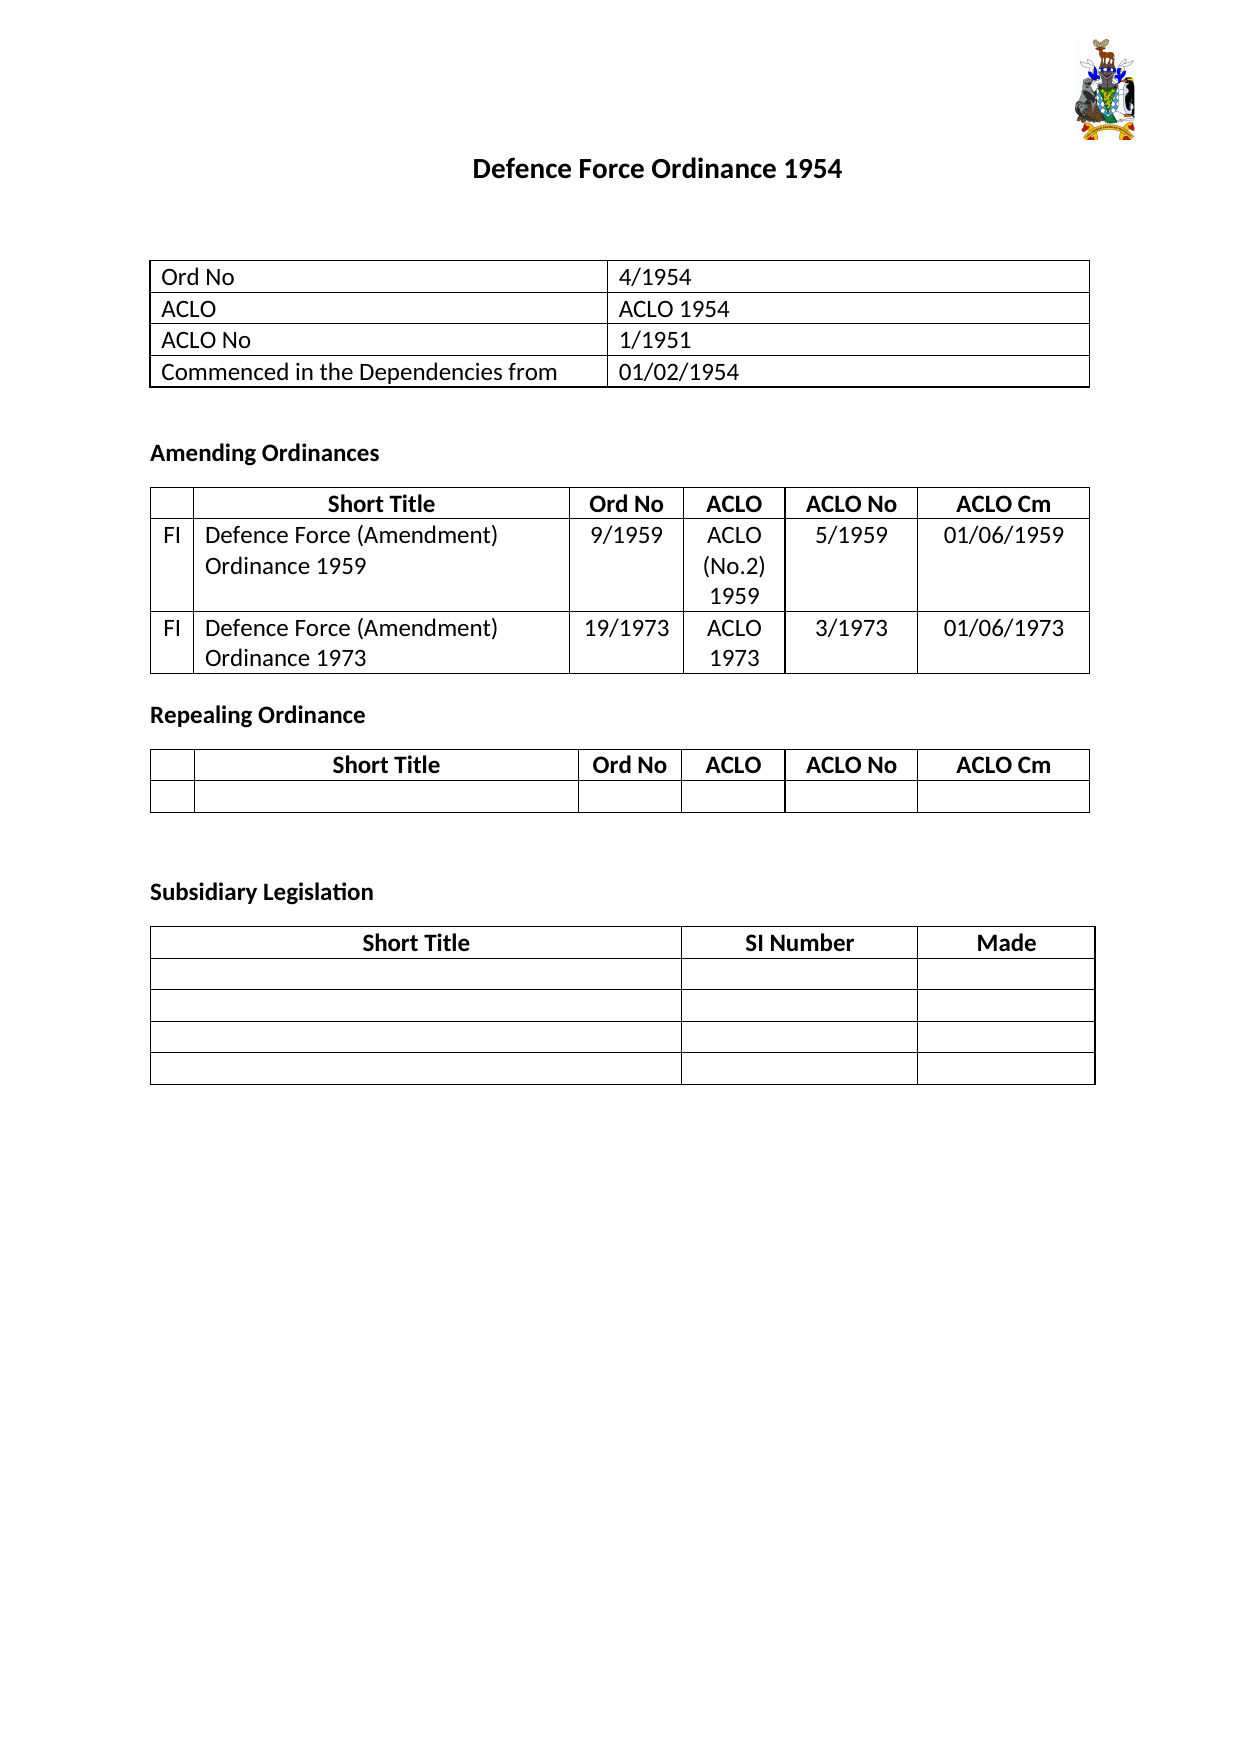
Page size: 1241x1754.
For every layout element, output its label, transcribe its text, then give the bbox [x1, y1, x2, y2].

table_cell 9/1959 [570, 519, 683, 611]
table_header ACLO [682, 750, 784, 780]
table_cell [918, 1053, 1094, 1084]
table_header 4/1954 [608, 261, 1089, 292]
table_cell ACLO 1973 [684, 612, 784, 673]
text Amending Ordinances [150, 437, 1090, 468]
table_cell Commenced in the Dependencies from [151, 356, 607, 386]
table_cell [151, 990, 681, 1021]
table_cell FI [151, 519, 193, 611]
table_cell 01/06/1959 [918, 519, 1089, 611]
table_header Ord No [570, 488, 683, 518]
table_cell 01/02/1954 [608, 356, 1089, 386]
table_cell [682, 990, 917, 1021]
table_cell ACLO [151, 293, 607, 323]
table_cell [918, 990, 1094, 1021]
table_header [151, 750, 194, 780]
table_cell [918, 781, 1089, 812]
table_cell ACLO (No.2) 1959 [684, 519, 784, 611]
table_header [151, 488, 193, 518]
table_cell ACLO No [151, 324, 607, 355]
table_cell 1/1951 [608, 324, 1089, 355]
table_cell [151, 959, 681, 989]
table_cell 01/06/1973 [918, 612, 1089, 673]
table_cell 5/1959 [786, 519, 917, 611]
table_cell [682, 1053, 917, 1084]
table_header Ord No [151, 261, 607, 292]
text Subsidiary Legislation [150, 876, 1090, 907]
table_cell [579, 781, 681, 812]
table_header ACLO No [786, 488, 917, 518]
table_cell 3/1973 [786, 612, 917, 673]
table_header Ord No [579, 750, 681, 780]
table_cell FI [151, 612, 193, 673]
table_cell 19/1973 [570, 612, 683, 673]
table_cell [151, 1022, 681, 1052]
table_header ACLO [684, 488, 784, 518]
table_header ACLO Cm [918, 750, 1089, 780]
text Defence Force Ordinance 1954 [150, 150, 1090, 186]
table_cell [195, 781, 578, 812]
table_cell Defence Force (Amendment) Ordinance 1973 [194, 612, 569, 673]
table_header ACLO No [786, 750, 917, 780]
text Repealing Ordinance [150, 699, 1090, 729]
table_cell [682, 959, 917, 989]
table_cell [918, 959, 1094, 989]
table_cell [682, 781, 784, 812]
table_header Made [918, 927, 1094, 957]
table_header SI Number [682, 927, 917, 957]
table_header Short Title [151, 927, 681, 957]
table_header Short Title [195, 750, 578, 780]
table_cell [151, 1053, 681, 1084]
table_header ACLO Cm [918, 488, 1089, 518]
table_cell [151, 781, 194, 812]
table_cell [918, 1022, 1094, 1052]
table_cell ACLO 1954 [608, 293, 1089, 323]
table_cell [682, 1022, 917, 1052]
table_cell Defence Force (Amendment) Ordinance 1959 [194, 519, 569, 611]
table_header Short Title [194, 488, 569, 518]
table_cell [786, 781, 917, 812]
